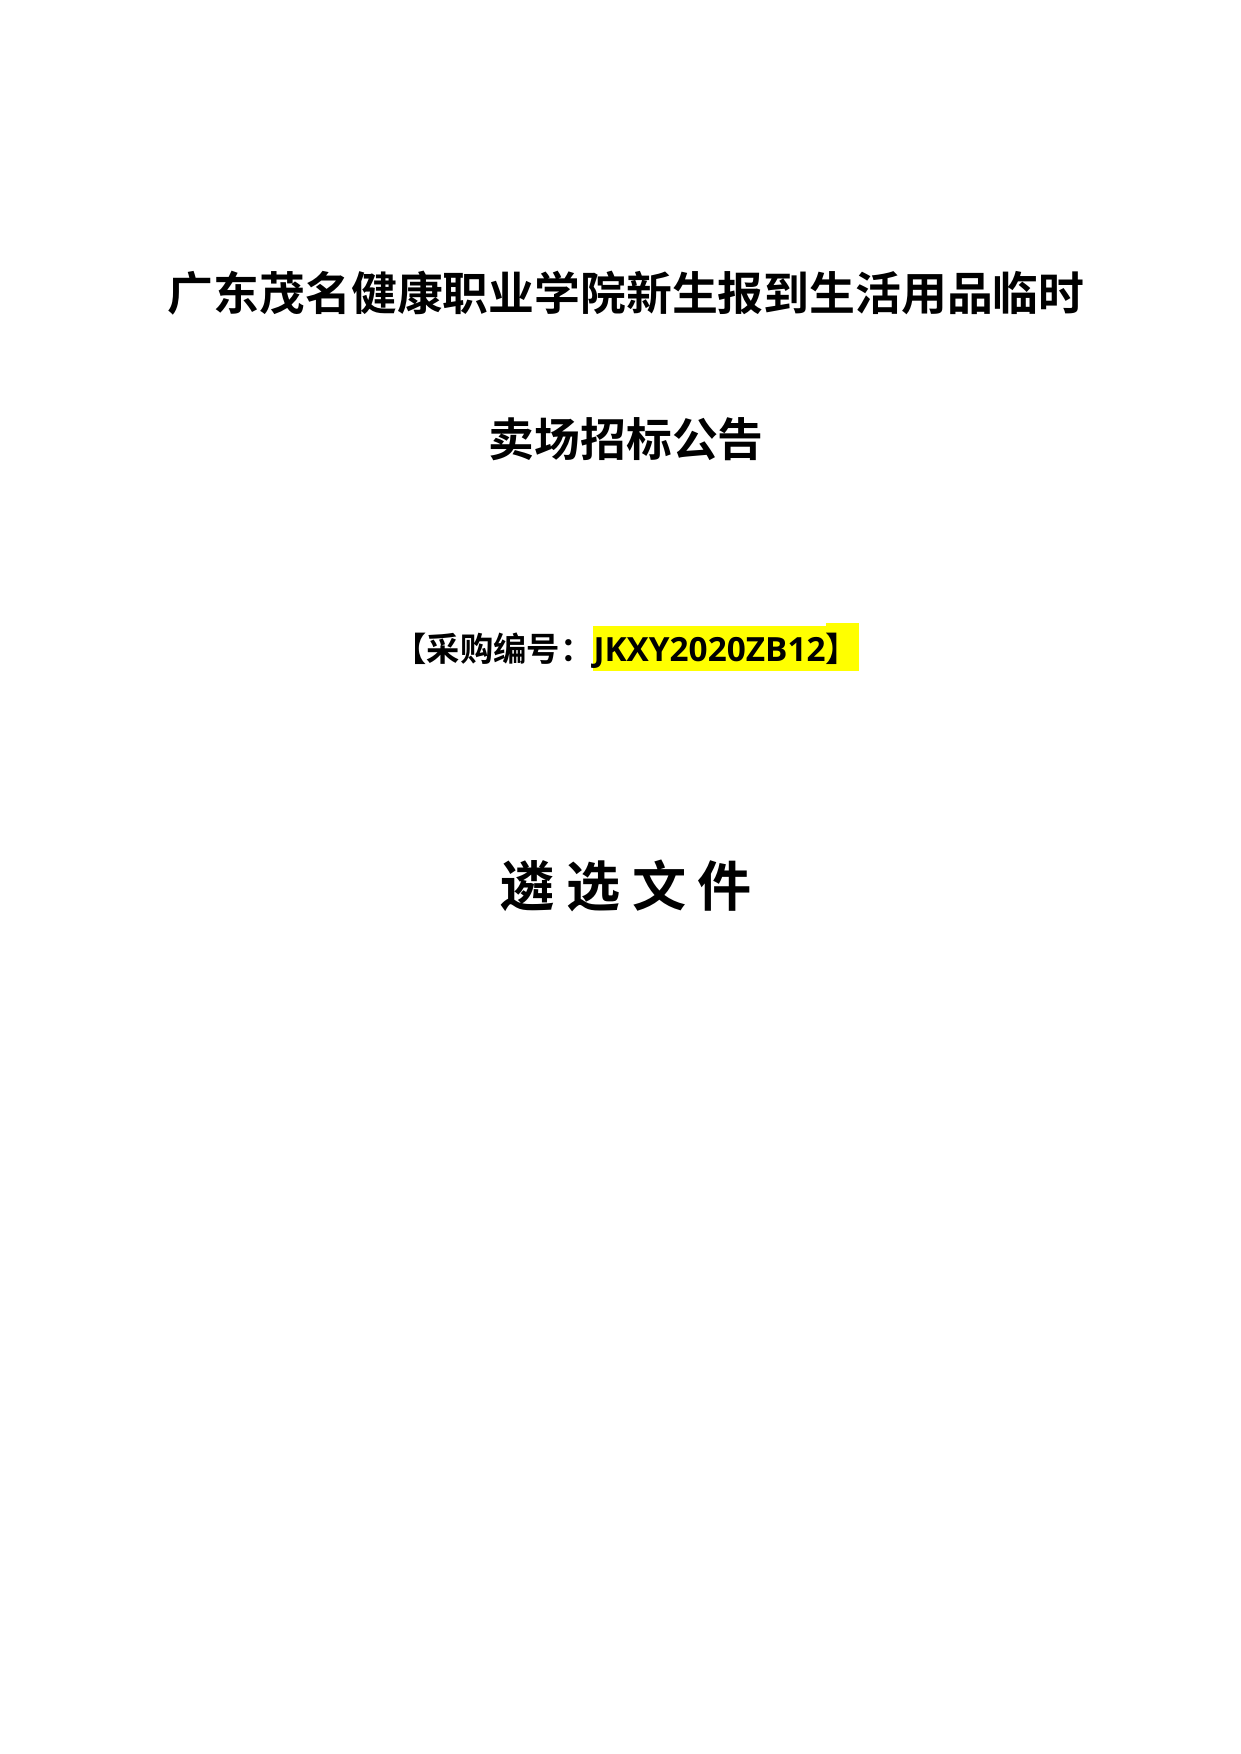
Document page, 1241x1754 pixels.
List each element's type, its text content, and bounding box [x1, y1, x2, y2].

text 【采购编号：JKXY2020ZB12】 [165, 615, 1087, 680]
text 广东茂名健康职业学院新生报到生活用品临时卖场招标公告 [165, 242, 1087, 486]
text 遴选文件 [165, 834, 1087, 931]
